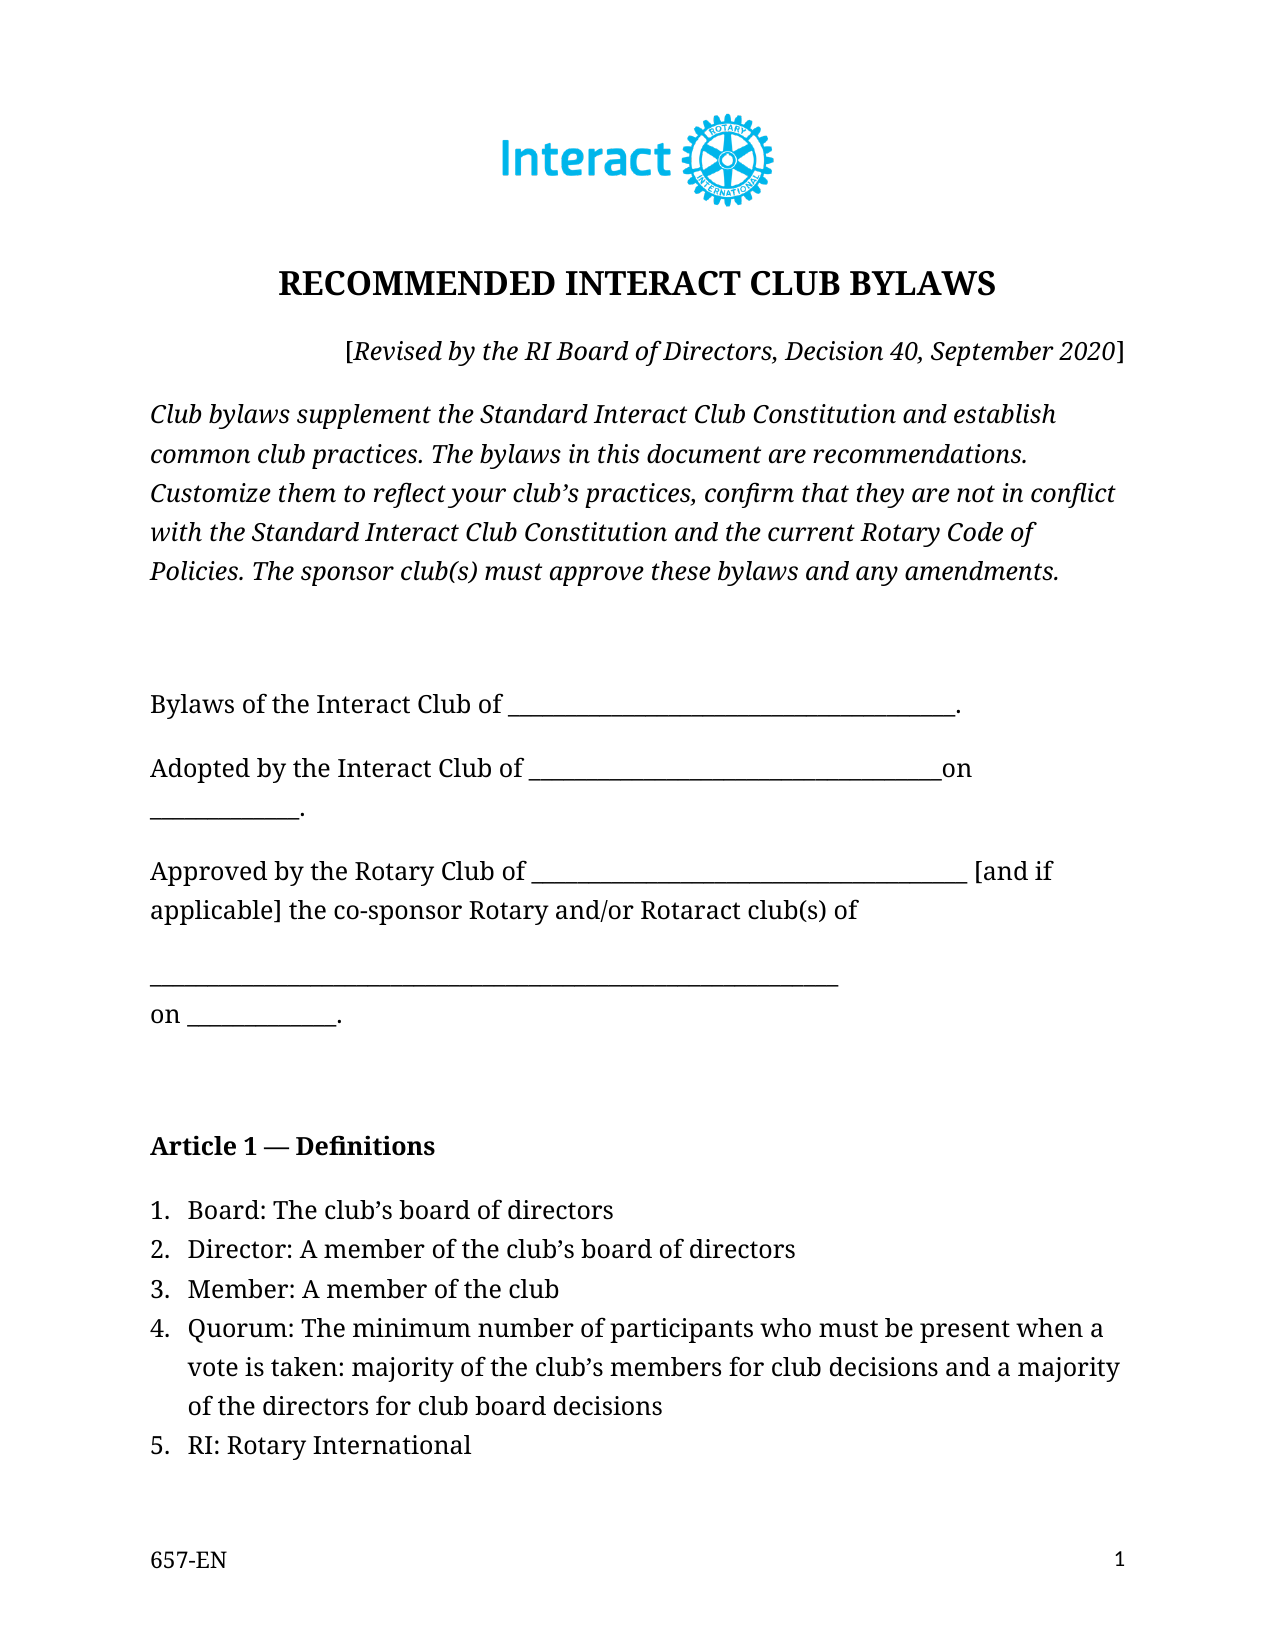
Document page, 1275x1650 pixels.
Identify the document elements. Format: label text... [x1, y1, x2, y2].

text ____________________________________________________________ on _____________. [150, 957, 1125, 1030]
text Approved by the Rotary Club of ______________________________________ [and if applicable] the co-sponsor Rotary and/or Rotaract club(s) of [150, 854, 1125, 927]
picture [475, 90, 800, 230]
text Recommended Interact Club Bylaws [150, 259, 1125, 305]
text 1. Board: The club’s board of directors [150, 1193, 1125, 1227]
text 4. Quorum: The minimum number of participants who must be present when a vote is taken: majority of the club’s members for club decisions and a majority of the directors for club board decisions [150, 1310, 1125, 1423]
text Club bylaws supplement the Standard Interact Club Constitution and establish common club practices. The bylaws in this document are recommendations. Customize them to reflect your club’s practices, confirm that they are not in conflict with the Standard Interact Club Constitution and the current Rotary Code of Policies. The sponsor club(s) must approve these bylaws and any amendments. [150, 397, 1125, 588]
text Adopted by the Interact Club of ____________________________________on _____________. [150, 750, 1125, 824]
text Bylaws of the Interact Club of _______________________________________. [150, 686, 1125, 720]
text [Revised by the RI Board of Directors, Decision 40, September 2020] [150, 334, 1125, 368]
text Article 1 — Definitions [150, 1129, 1125, 1163]
text 3. Member: A member of the club [150, 1271, 1125, 1305]
text 5. RI: Rotary International [150, 1428, 1125, 1462]
text 2. Director: A member of the club’s board of directors [150, 1232, 1125, 1266]
